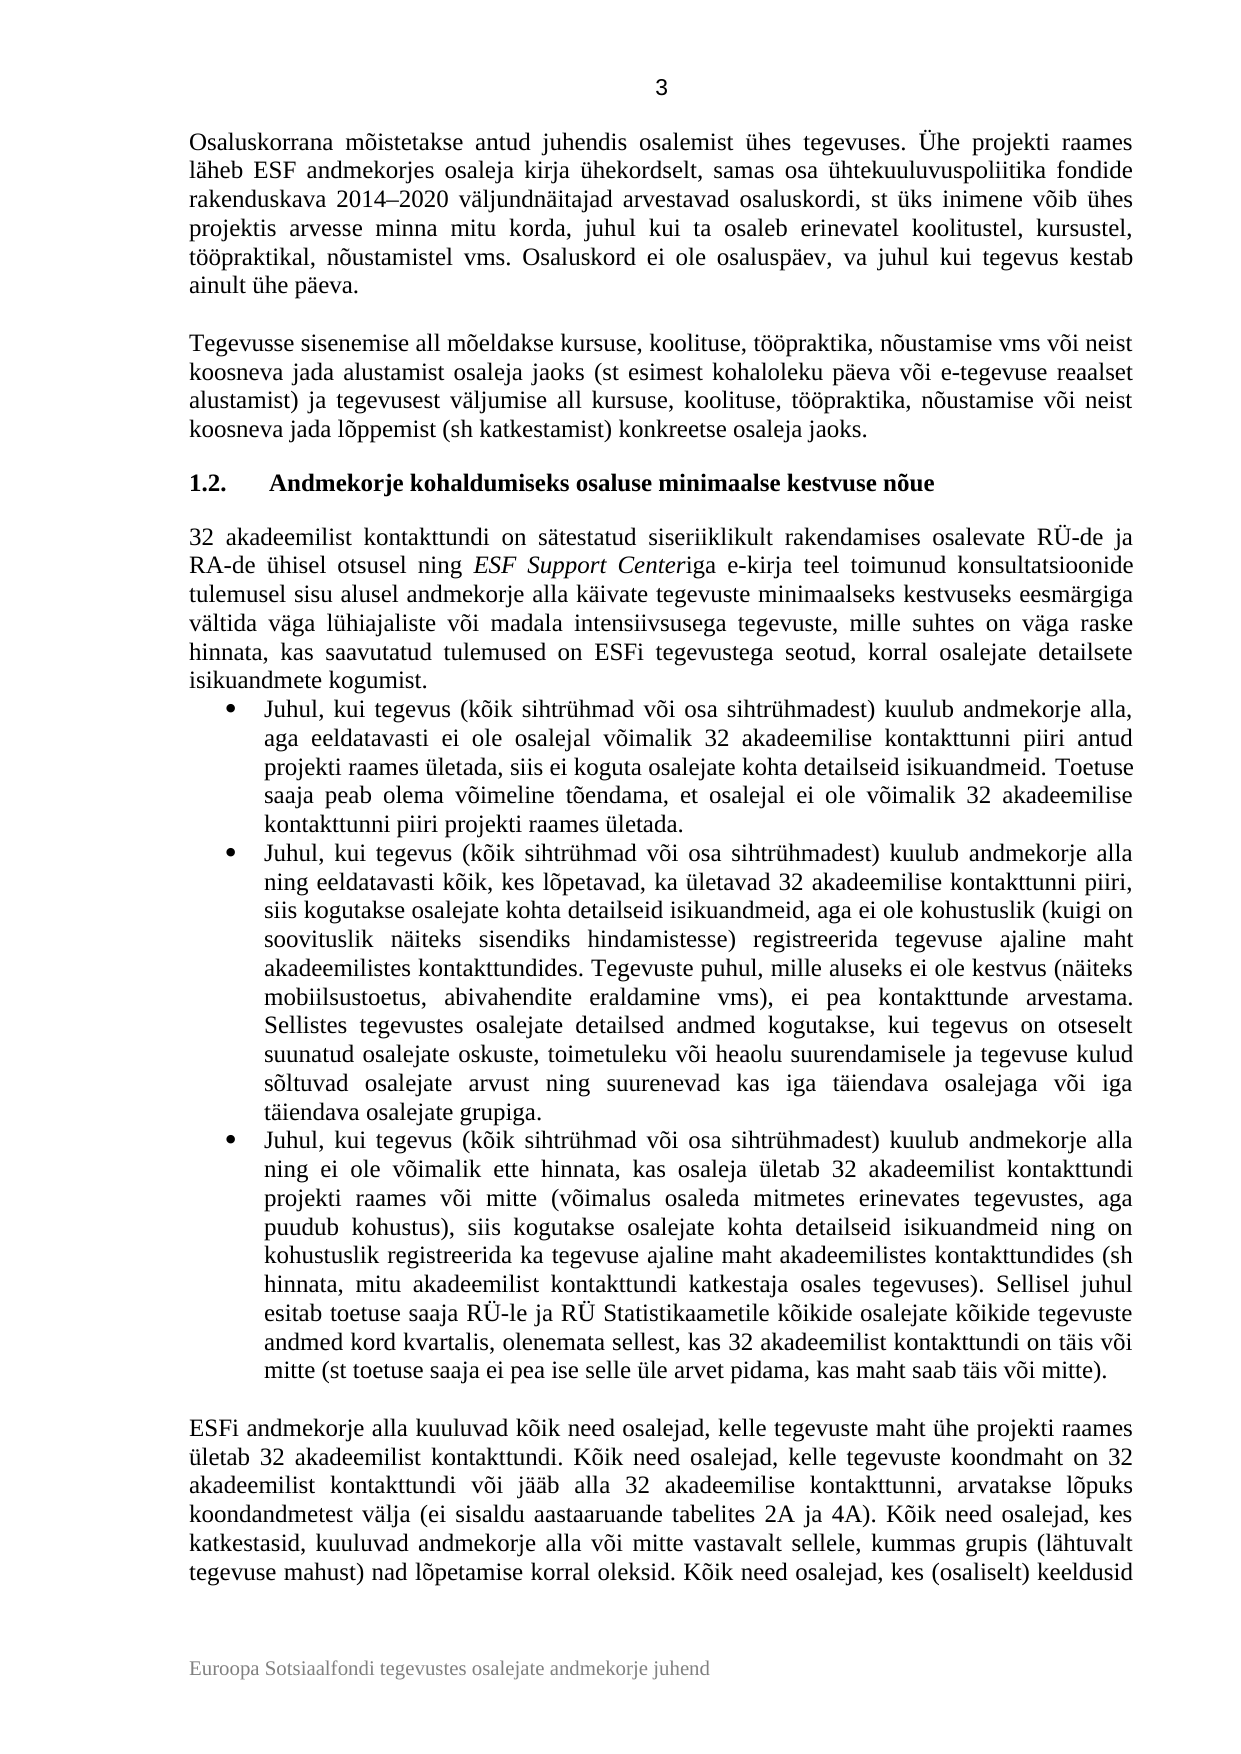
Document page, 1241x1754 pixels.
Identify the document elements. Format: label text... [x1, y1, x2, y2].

list Juhul, kui tegevus (kõik sihtrühmad või osa sihtrühmadest) kuulub andmekorje alla ning ei ole võimalik ette hinnata, kas osaleja ületab 32 akadeemilist kontakttundi projekti raames või mitte (võimalus osaleda mitmetes erinevates tegevustes, aga puudub kohustus), siis kogutakse osalejate kohta detailseid isikuandmeid ning on kohustuslik registreerida ka tegevuse ajaline maht akadeemilistes kontakttundides (sh hinnata, mitu akadeemilist kontakttundi katkestaja osales tegevuses). Sellisel juhul esitab toetuse saaja RÜ-le ja RÜ Statistikaametile kõikide osalejate kõikide tegevuste andmed kord kvartalis, olenemata sellest, kas 32 akadeemilist kontakttundi on täis või mitte (st toetuse saaja ei pea ise selle üle arvet pidama, kas maht saab täis või mitte). [226, 1125, 1134, 1384]
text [189, 1413, 1134, 1585]
text 32 akadeemilist kontakttundi on sätestatud siseriiklikult rakendamises osalevate RÜ-de ja RA-de ühisel otsusel ning ESF Support Centeriga e-kirja teel toimunud konsultatsioonide tulemusel sisu alusel andmekorje alla käivate tegevuste minimaalseks kestvuseks eesmärgiga vältida väga lühiajaliste või madala intensiivsusega tegevuste, mille suhtes on väga raske hinnata, kas saavutatud tulemused on ESFi tegevustega seotud, korral osalejate detailsete isikuandmete kogumist. [189, 522, 1134, 694]
text Tegevusse sisenemise all mõeldakse kursuse, koolituse, tööpraktika, nõustamise vms või neist koosneva jada alustamist osaleja jaoks (st esimest kohaloleku päeva või e-tegevuse reaalset alustamist) ja tegevusest väljumise all kursuse, koolituse, tööpraktika, nõustamise või neist koosneva jada lõppemist (sh katkestamist) konkreetse osaleja jaoks. [189, 328, 1134, 443]
list Juhul, kui tegevus (kõik sihtrühmad või osa sihtrühmadest) kuulub andmekorje alla ning eeldatavasti kõik, kes lõpetavad, ka ületavad 32 akadeemilise kontakttunni piiri, siis kogutakse osalejate kohta detailseid isikuandmeid, aga ei ole kohustuslik (kuigi on soovituslik näiteks sisendiks hindamistesse) registreerida tegevuse ajaline maht akadeemilistes kontakttundides. Tegevuste puhul, mille aluseks ei ole kestvus (näiteks mobiilsustoetus, abivahendite eraldamine vms), ei pea kontakttunde arvestama. Sellistes tegevustes osalejate detailsed andmed kogutakse, kui tegevus on otseselt suunatud osalejate oskuste, toimetuleku või heaolu suurendamisele ja tegevuse kulud sõltuvad osalejate arvust ning suurenevad kas iga täiendava osalejaga või iga täiendava osalejate grupiga. [226, 838, 1134, 1125]
subtitle Andmekorje kohaldumiseks osaluse minimaalse kestvuse nõue [189, 468, 1134, 497]
text Osaluskorrana mõistetakse antud juhendis osalemist ühes tegevuses. Ühe projekti raames läheb ESF andmekorjes osaleja kirja ühekordselt, samas osa ühtekuuluvuspoliitika fondide rakenduskava 2014–2020 väljundnäitajad arvestavad osaluskordi, st üks inimene võib ühes projektis arvesse minna mitu korda, juhul kui ta osaleb erinevatel koolitustel, kursustel, tööpraktikal, nõustamistel vms. Osaluskord ei ole osaluspäev, va juhul kui tegevus kestab ainult ühe päeva. [189, 127, 1134, 299]
list Juhul, kui tegevus (kõik sihtrühmad või osa sihtrühmadest) kuulub andmekorje alla, aga eeldatavasti ei ole osalejal võimalik 32 akadeemilise kontakttunni piiri antud projekti raames ületada, siis ei koguta osalejate kohta detailseid isikuandmeid. Toetuse saaja peab olema võimeline tõendama, et osalejal ei ole võimalik 32 akadeemilise kontakttunni piiri projekti raames ületada. [226, 694, 1134, 838]
